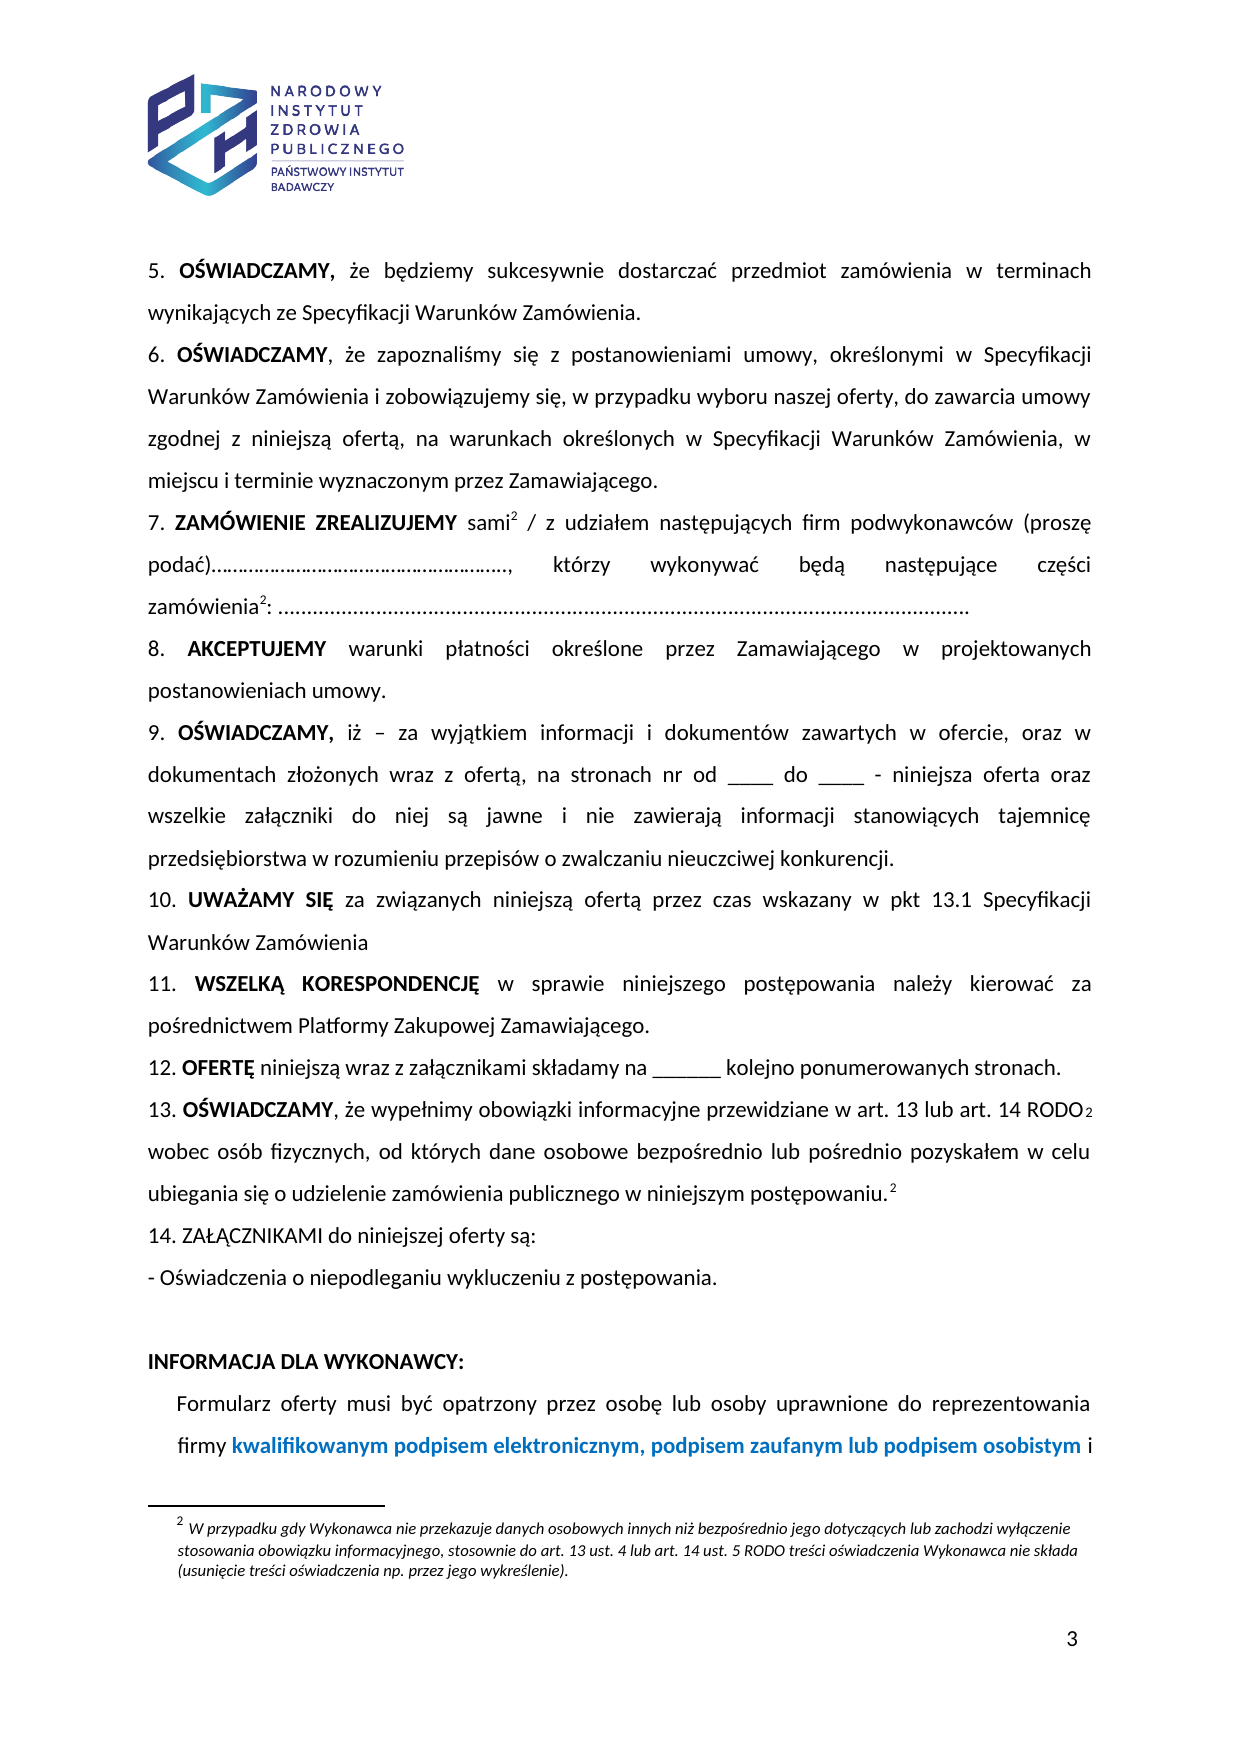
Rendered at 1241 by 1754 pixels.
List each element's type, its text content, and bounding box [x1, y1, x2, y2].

text 14. ZAŁĄCZNIKAMI do niniejszej oferty są: [148, 1221, 1092, 1249]
text 6. OŚWIADCZAMY, że zapoznaliśmy się z postanowieniami umowy, określonymi w Specyfikacji Warunków Zamówienia i zobowiązujemy się, w przypadku wyboru naszej oferty, do zawarcia umowy zgodnej z niniejszą ofertą, na warunkach określonych w Specyfikacji Warunków Zamówienia, w miejscu i terminie wyznaczonym przez Zamawiającego. [148, 340, 1092, 494]
text 5. OŚWIADCZAMY, że będziemy sukcesywnie dostarczać przedmiot zamówienia w terminach wynikających ze Specyfikacji Warunków Zamówienia. [148, 256, 1092, 326]
text - Oświadczenia o niepodleganiu wykluczeniu z postępowania. [148, 1263, 1092, 1291]
text 8. AKCEPTUJEMY warunki płatności określone przez Zamawiającego w projektowanych postanowieniach umowy. [148, 634, 1092, 704]
text 12. OFERTĘ niniejszą wraz z załącznikami składamy na ______ kolejno ponumerowanych stronach. [148, 1053, 1092, 1082]
text 10. UWAŻAMY SIĘ za związanych niniejszą ofertą przez czas wskazany w pkt 13.1 Specyfikacji Warunków Zamówienia [148, 886, 1092, 956]
picture [147, 73, 404, 196]
text 9. OŚWIADCZAMY, iż – za wyjątkiem informacji i dokumentów zawartych w ofercie, oraz w dokumentach złożonych wraz z ofertą, na stronach nr od ____ do ____ - niniejsza oferta oraz wszelkie załączniki do niej są jawne i nie zawierają informacji stanowiących tajemnicę przedsiębiorstwa w rozumieniu przepisów o zwalczaniu nieuczciwej konkurencji. [148, 718, 1092, 872]
text 11. WSZELKĄ KORESPONDENCJĘ w sprawie niniejszego postępowania należy kierować za pośrednictwem Platformy Zakupowej Zamawiającego. [148, 969, 1092, 1039]
text 13. OŚWIADCZAMY, że wypełnimy obowiązki informacyjne przewidziane w art. 13 lub art. 14 RODO2 wobec osób fizycznych, od których dane osobowe bezpośrednio lub pośrednio pozyskałem w celu ubiegania się o udzielenie zamówienia publicznego w niniejszym postępowaniu. [148, 1096, 1092, 1207]
text INFORMACJA DLA WYKONAWCY: [148, 1347, 1092, 1375]
text 7. ZAMÓWIENIE ZREALIZUJEMY sami2 / z udziałem następujących firm podwykonawców (proszę podać)……………………………………………….., którzy wykonywać będą następujące części zamówienia2: ........................................................................................................................ [148, 508, 1092, 620]
